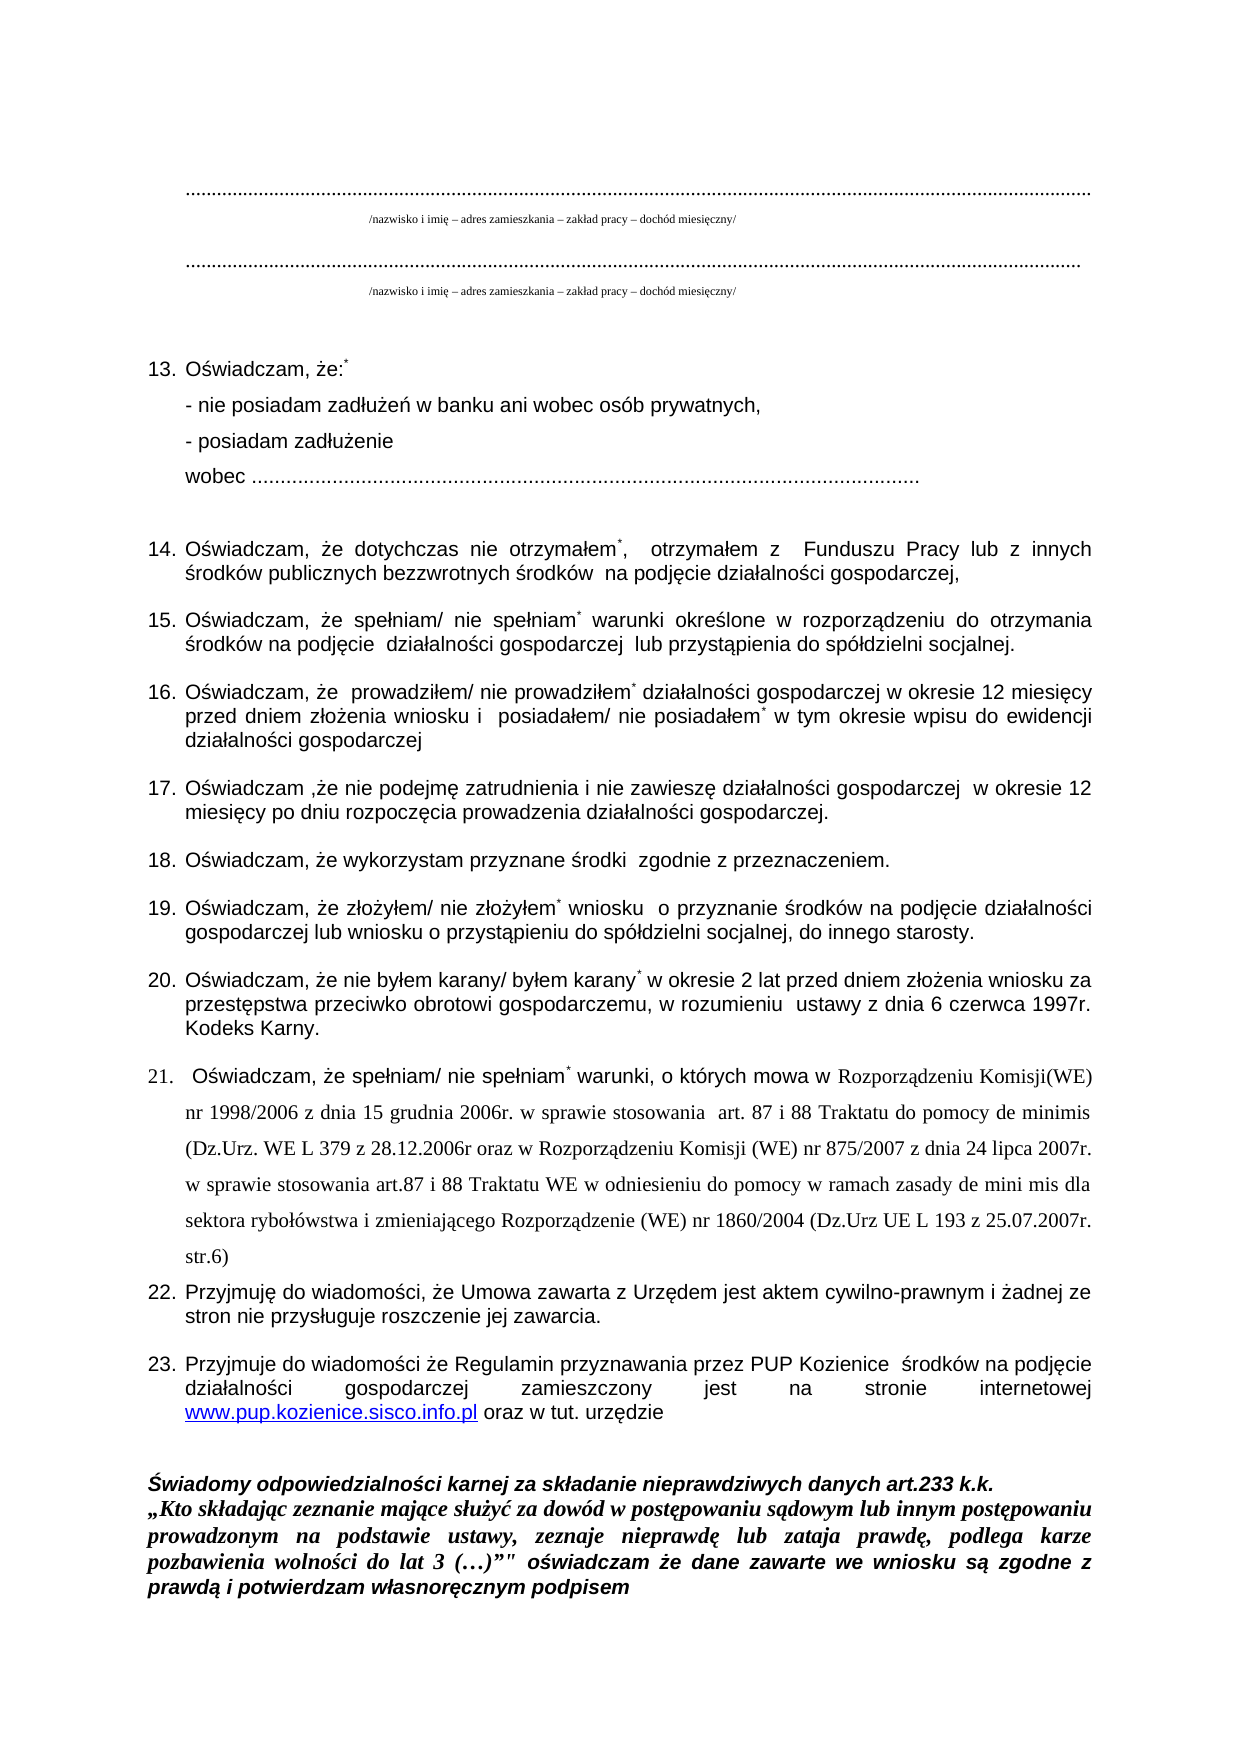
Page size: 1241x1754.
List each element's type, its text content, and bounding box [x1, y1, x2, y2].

list Oświadczam, że spełniam/ nie spełniam* warunki, o których mowa w Rozporządzeniu Komisji(WE) nr 1998/2006 z dnia 15 grudnia 2006r. w sprawie stosowania art. 87 i 88 Traktatu do pomocy de minimis (Dz.Urz. WE L 379 z 28.12.2006r oraz w Rozporządzeniu Komisji (WE) nr 875/2007 z dnia 24 lipca 2007r. w sprawie stosowania art.87 i 88 Traktatu WE w odniesieniu do pomocy w ramach zasady de mini mis dla sektora rybołówstwa i zmieniającego Rozporządzenie (WE) nr 1860/2004 (Dz.Urz UE L 193 z 25.07.2007r. str.6) [148, 1063, 1093, 1268]
list Oświadczam, że nie byłem karany/ byłem karany* w okresie 2 lat przed dniem złożenia wniosku za przestępstwa przeciwko obrotowi gospodarczemu, w rozumieniu ustawy z dnia 6 czerwca 1997r. Kodeks Karny. [148, 968, 1093, 1039]
list Oświadczam, że spełniam/ nie spełniam* warunki określone w rozporządzeniu do otrzymania środków na podjęcie działalności gospodarczej lub przystąpienia do spółdzielni socjalnej. [148, 608, 1093, 656]
list Przyjmuję do wiadomości, że Umowa zawarta z Urzędem jest aktem cywilno-prawnym i żadnej ze stron nie przysługuje roszczenie jej zawarcia. [148, 1280, 1093, 1328]
list Przyjmuje do wiadomości że Regulamin przyznawania przez PUP Kozienice środków na podjęcie działalności gospodarczej zamieszczony jest na stronie internetowej www.pup.kozienice.sisco.info.pl oraz w tut. urzędzie [148, 1352, 1093, 1423]
list Oświadczam ,że nie podejmę zatrudnienia i nie zawieszę działalności gospodarczej w okresie 12 miesięcy po dniu rozpoczęcia prowadzenia działalności gospodarczej. [148, 776, 1093, 824]
list Oświadczam, że wykorzystam przyznane środki zgodnie z przeznaczeniem. [148, 848, 1093, 872]
list Oświadczam, że złożyłem/ nie złożyłem* wniosku o przyznanie środków na podjęcie działalności gospodarczej lub wniosku o przystąpieniu do spółdzielni socjalnej, do innego starosty. [148, 896, 1093, 944]
list Oświadczam, że dotychczas nie otrzymałem*, otrzymałem z Funduszu Pracy lub z innych środków publicznych bezzwrotnych środków na podjęcie działalności gospodarczej, [148, 536, 1093, 584]
text Świadomy odpowiedzialności karnej za składanie nieprawdziwych danych art.233 k.k. [148, 1471, 1093, 1495]
text „Kto składając zeznanie mające służyć za dowód w postępowaniu sądowym lub innym postępowaniu prowadzonym na podstawie ustawy, zeznaje nieprawdę lub zataja prawdę, podlega karze pozbawienia wolności do lat 3 (…)”" oświadczam że dane zawarte we wniosku są zgodne z prawdą i potwierdzam własnoręcznym podpisem [148, 1495, 1093, 1598]
text .............................................................................................................................................................................. /nazwisko i imię – adres zamieszkania – zakład pracy – dochód miesięczny/ ............................................................................................................................................................................ /nazwisko i imię – adres zamieszkania – zakład pracy – dochód miesięczny/ [185, 176, 1093, 344]
list Oświadczam, że prowadziłem/ nie prowadziłem* działalności gospodarczej w okresie 12 miesięcy przed dniem złożenia wniosku i posiadałem/ nie posiadałem* w tym okresie wpisu do ewidencji działalności gospodarczej [148, 680, 1093, 752]
list Oświadczam, że:* - nie posiadam zadłużeń w banku ani wobec osób prywatnych, - posiadam zadłużenie wobec .................................................................................................................... [148, 357, 1093, 524]
